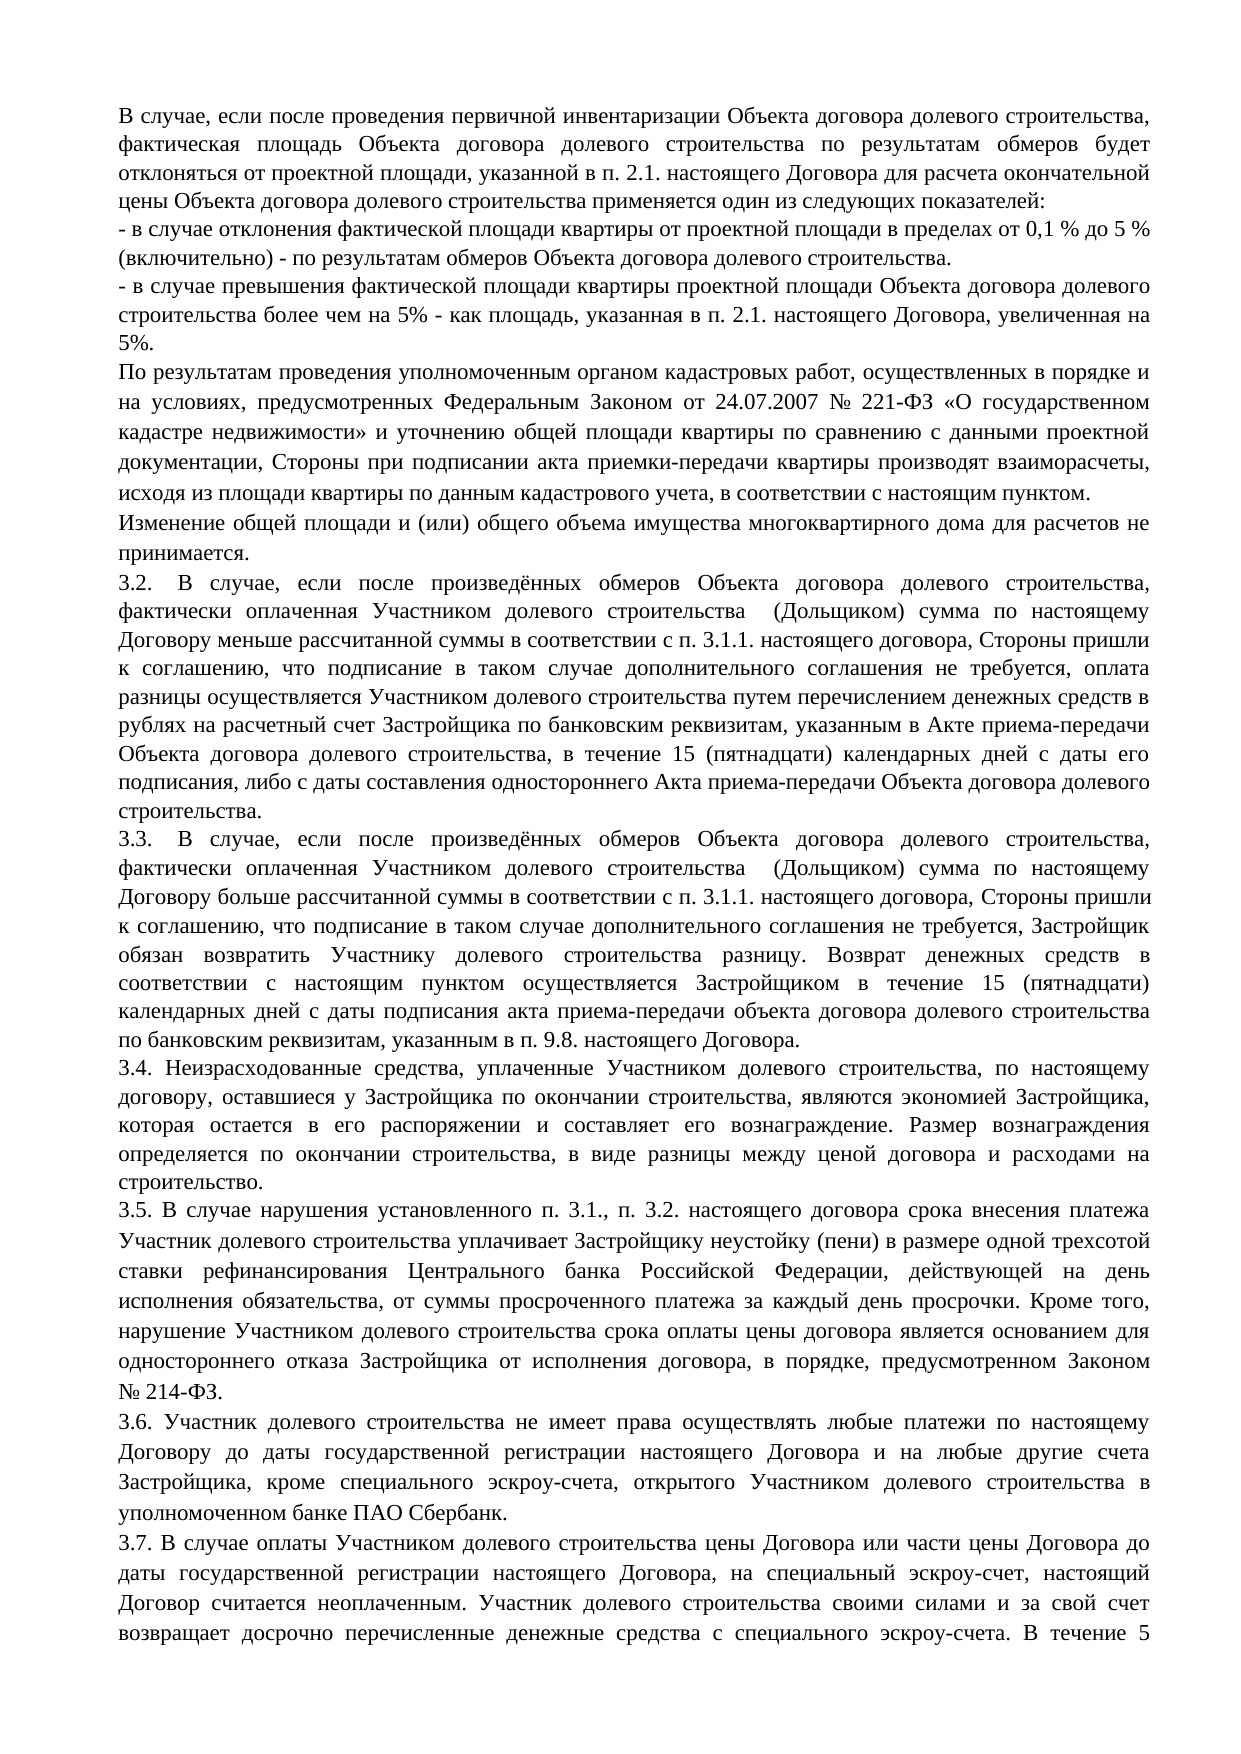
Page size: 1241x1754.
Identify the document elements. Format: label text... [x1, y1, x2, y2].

list 3.6. Участник долевого строительства не имеет права осуществлять любые платежи по настоящему Договору до даты государственной регистрации настоящего Договора и на любые другие счета Застройщика, кроме специального эскроу-счета, открытого Участником долевого строительства в уполномоченном банке ПАО Сбербанк. [118, 1408, 1152, 1525]
list Изменение общей площади и (или) общего объема имущества многоквартирного дома для расчетов не принимается. [118, 509, 1152, 565]
list - в случае отклонения фактической площади квартиры от проектной площади в пределах от 0,1 % до 5 % (включительно) - по результатам обмеров Объекта договора долевого строительства. [118, 216, 1152, 270]
list 3.4. Неизрасходованные средства, уплаченные Участником долевого строительства, по настоящему договору, оставшиеся у Застройщика по окончании строительства, являются экономией Застройщика, которая остается в его распоряжении и составляет его вознаграждение. Размер вознаграждения определяется по окончании строительства, в виде разницы между ценой договора и расходами на строительство. [118, 1054, 1152, 1194]
list В случае, если после произведённых обмеров Объекта договора долевого строительства, фактически оплаченная Участником долевого строительства (Дольщиком) сумма по настоящему Договору меньше рассчитанной суммы в соответствии с п. 3.1.1. настоящего договора, Стороны пришли к соглашению, что подписание в таком случае дополнительного соглашения не требуется, оплата разницы осуществляется Участником долевого строительства путем перечислением денежных средств в рублях на расчетный счет Застройщика по банковским реквизитам, указанным в Акте приема-передачи Объекта договора долевого строительства, в течение 15 (пятнадцати) календарных дней с даты его подписания, либо с даты составления одностороннего Акта приема-передачи Объекта договора долевого строительства. [118, 569, 1152, 823]
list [118, 1529, 1152, 1646]
list - в случае превышения фактической площади квартиры проектной площади Объекта договора долевого строительства более чем на 5% - как площадь, указанная в п. 2.1. настоящего Договора, увеличенная на 5%. [118, 272, 1152, 356]
list В случае, если после произведённых обмеров Объекта договора долевого строительства, фактически оплаченная Участником долевого строительства (Дольщиком) сумма по настоящему Договору больше рассчитанной суммы в соответствии с п. 3.1.1. настоящего договора, Стороны пришли к соглашению, что подписание в таком случае дополнительного соглашения не требуется, Застройщик обязан возвратить Участнику долевого строительства разницу. Возврат денежных средств в соответствии с настоящим пунктом осуществляется Застройщиком в течение 15 (пятнадцати) календарных дней с даты подписания акта приема-передачи объекта договора долевого строительства по банковским реквизитам, указанным в п. 9.8. настоящего Договора. [118, 825, 1152, 1052]
list В случае, если после проведения первичной инвентаризации Объекта договора долевого строительства, фактическая площадь Объекта договора долевого строительства по результатам обмеров будет отклоняться от проектной площади, указанной в п. 2.1. настоящего Договора для расчета окончательной цены Объекта договора долевого строительства применяется один из следующих показателей: [118, 102, 1152, 213]
list По результатам проведения уполномоченным органом кадастровых работ, осуществленных в порядке и на условиях, предусмотренных Федеральным Законом от 24.07.2007 № 221-ФЗ «О государственном кадастре недвижимости» и уточнению общей площади квартиры по сравнению с данными проектной документации, Стороны при подписании акта приемки-передачи квартиры производят взаиморасчеты, исходя из площади квартиры по данным кадастрового учета, в соответствии с настоящим пунктом. [118, 358, 1152, 505]
list 3.5. В случае нарушения установленного п. 3.1., п. 3.2. настоящего договора срока внесения платежа Участник долевого строительства уплачивает Застройщику неустойку (пени) в размере одной трехсотой ставки рефинансирования Центрального банка Российской Федерации, действующей на день исполнения обязательства, от суммы просроченного платежа за каждый день просрочки. Кроме того, нарушение Участником долевого строительства срока оплаты цены договора является основанием для одностороннего отказа Застройщика от исполнения договора, в порядке, предусмотренном Законом № 214-ФЗ. [118, 1197, 1152, 1404]
